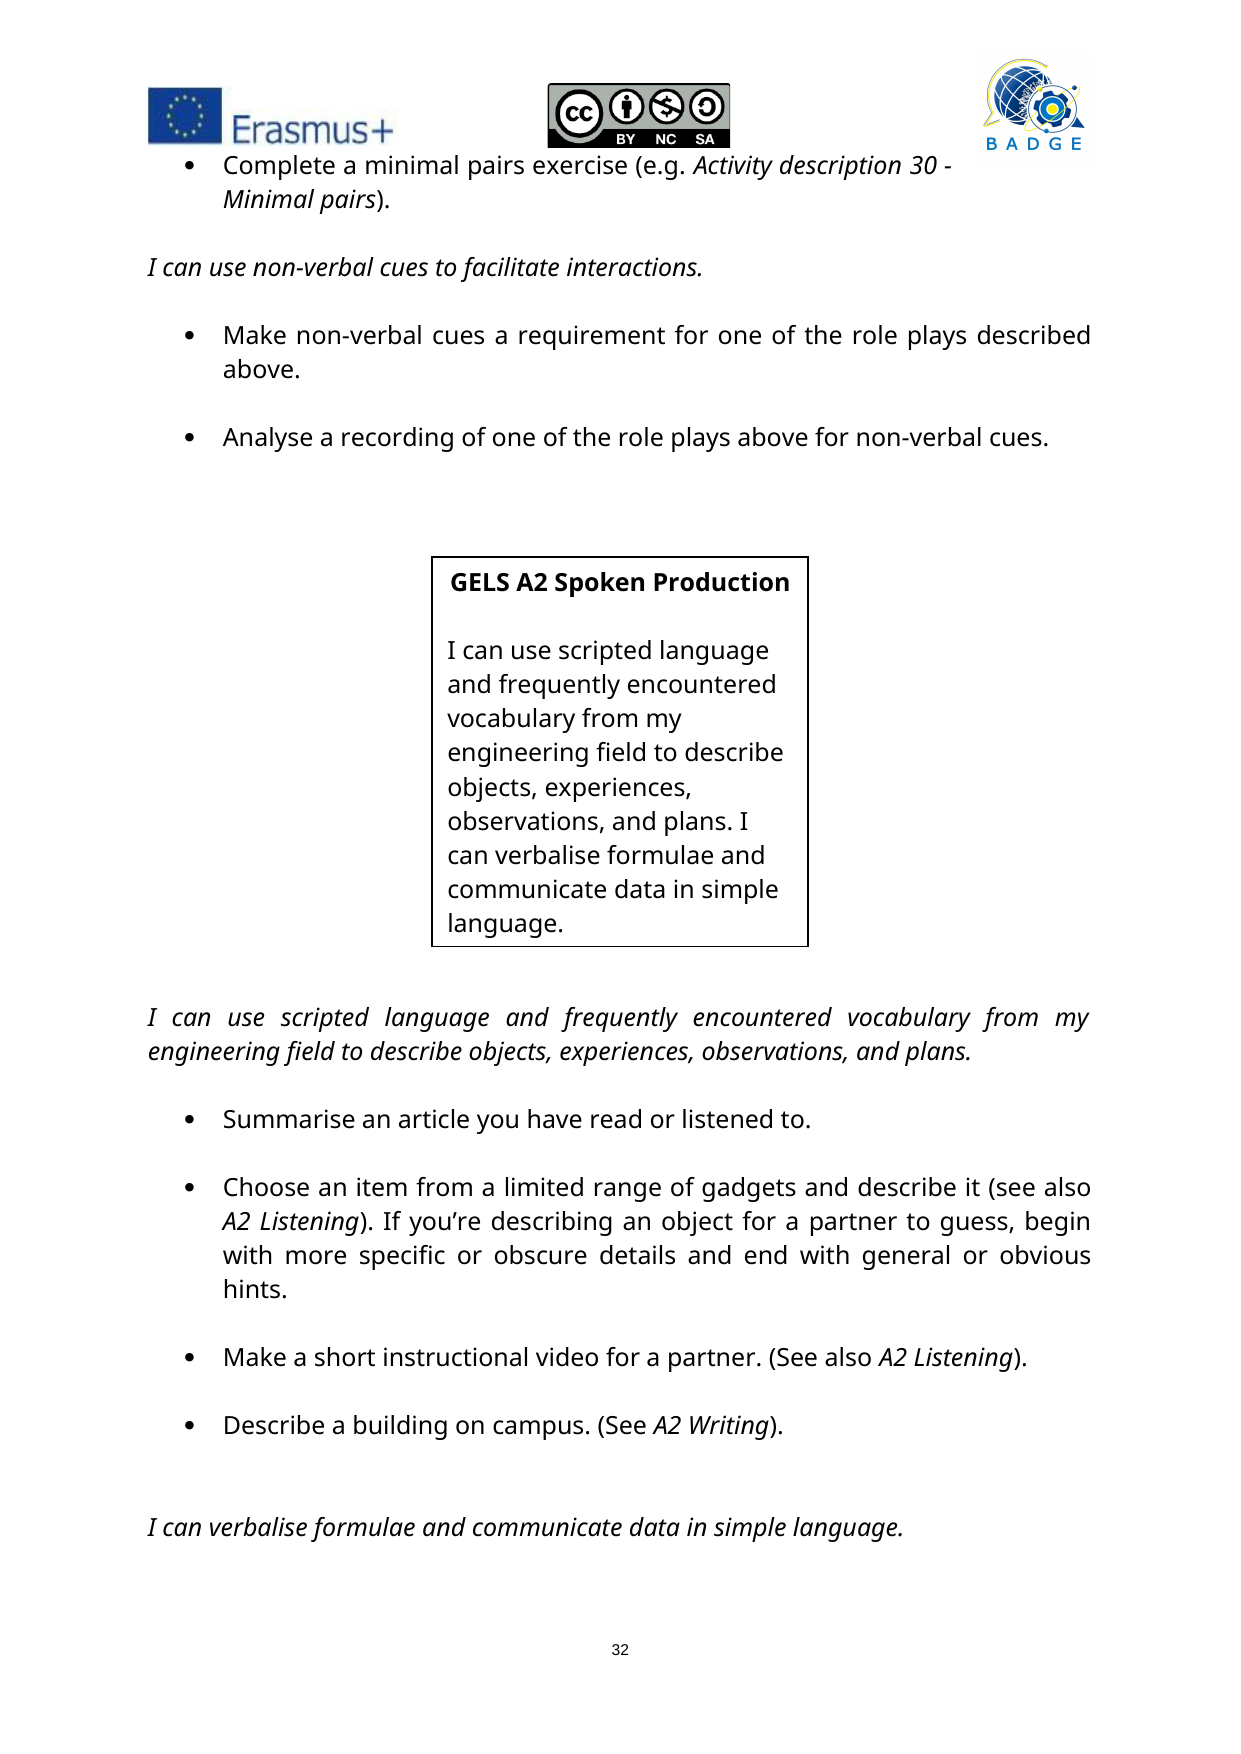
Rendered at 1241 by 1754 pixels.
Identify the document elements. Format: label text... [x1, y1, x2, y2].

picture [147, 86, 397, 146]
text I can use scripted language and frequently encountered vocabulary from my engineering field to describe objects, experiences, observations, and plans. [148, 999, 1093, 1067]
list Make non-verbal cues a requirement for one of the role plays described above. [185, 318, 1093, 386]
picture [973, 51, 1093, 148]
list Describe a building on campus. (See A2 Writing). [185, 1408, 1093, 1442]
picture [547, 83, 731, 148]
list Choose an item from a limited range of gadgets and describe it (see also A2 Listening). If you’re describing an object for a partner to guess, begin with more specific or obscure details and end with general or obvious hints. [185, 1169, 1093, 1306]
list Complete a minimal pairs exercise (e.g. Activity description 30 - Minimal pairs). [185, 148, 1093, 216]
list Make a short instructional video for a partner. (See also A2 Listening). [185, 1340, 1093, 1374]
list Analyse a recording of one of the role plays above for non-verbal cues. [185, 420, 1093, 454]
text I can verbalise formulae and communicate data in simple language. [148, 1510, 1093, 1544]
list Summarise an article you have read or listened to. [185, 1101, 1093, 1135]
text I can use non-verbal cues to facilitate interactions. [148, 250, 1093, 284]
